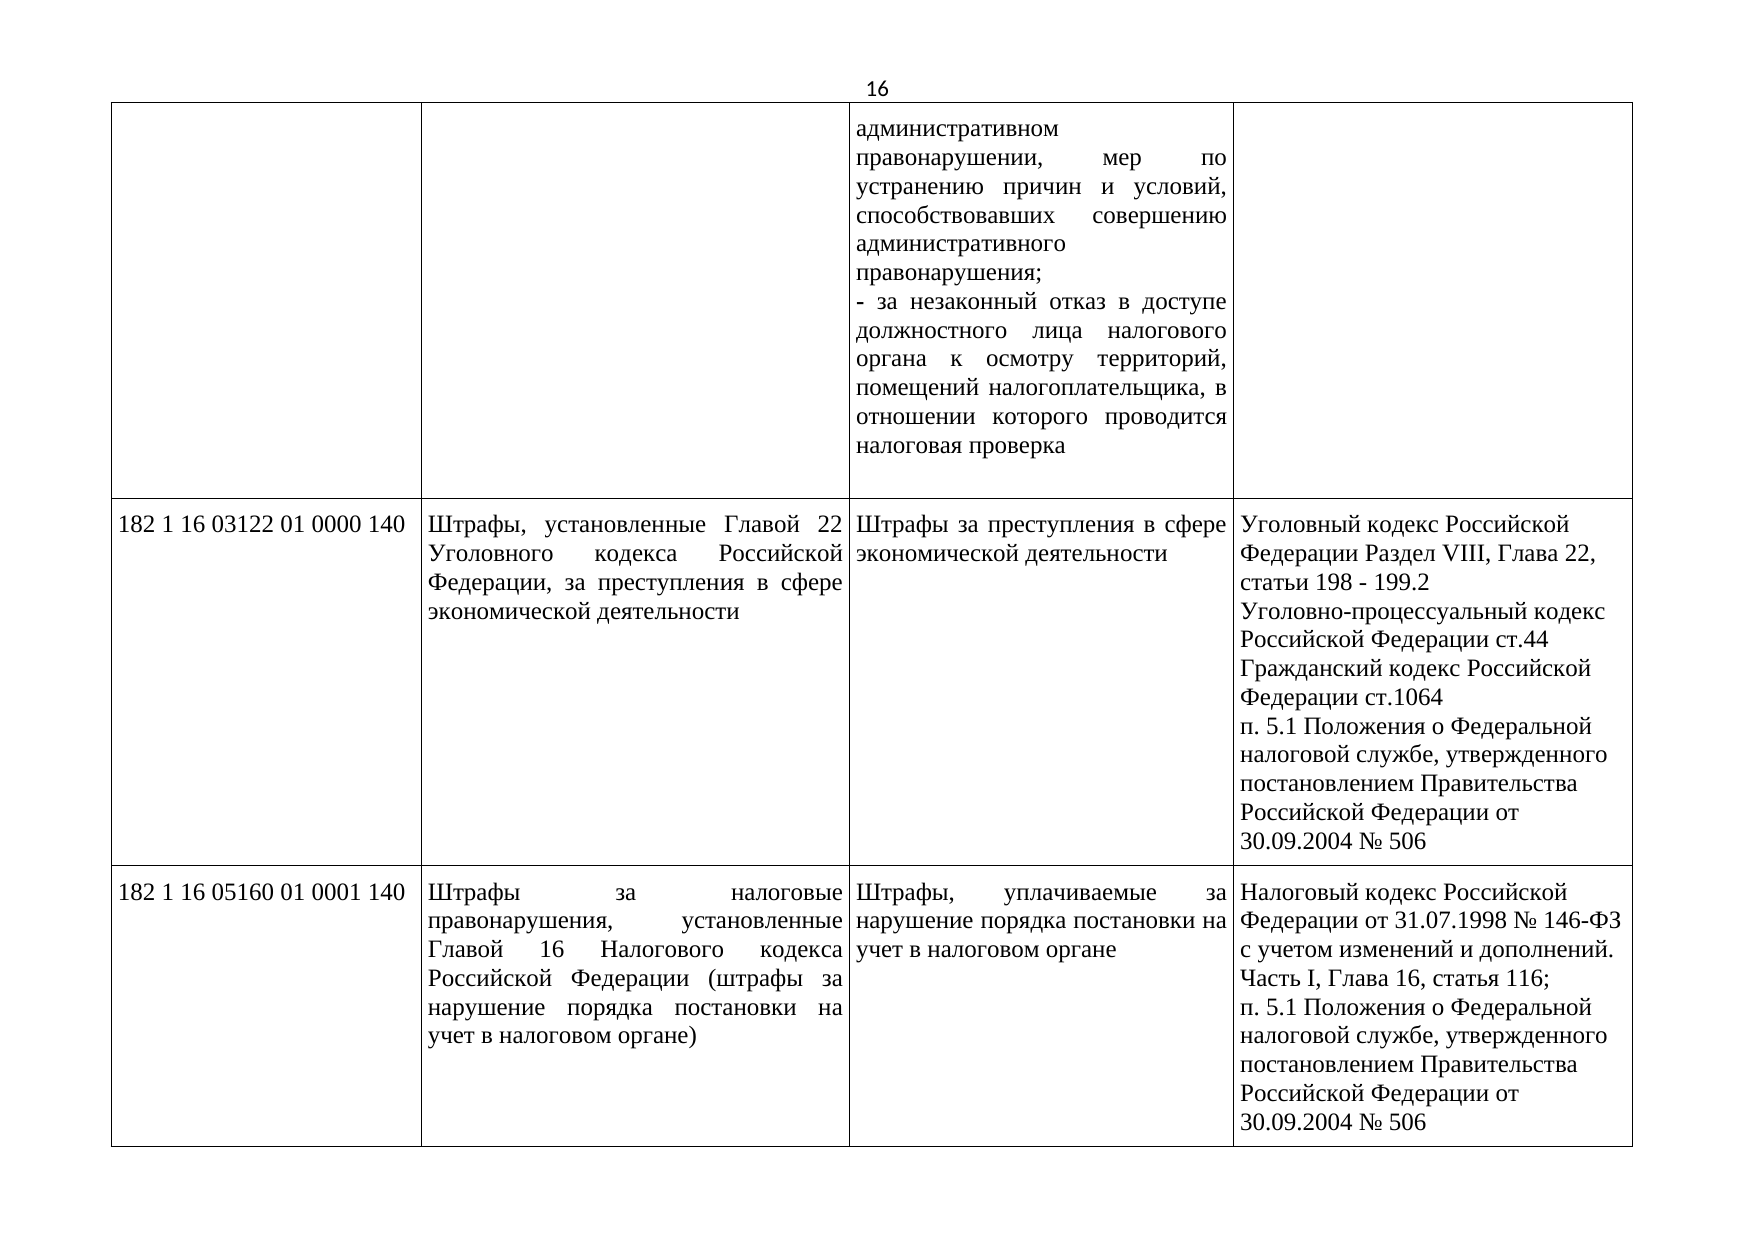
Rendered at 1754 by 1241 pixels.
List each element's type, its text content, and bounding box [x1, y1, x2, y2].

table_cell Штрафы за налоговые правонарушения, установленные Главой 16 Налогового кодекса Российской Федерации (штрафы за нарушение порядка постановки на учет в налоговом органе) [422, 866, 849, 1146]
table_cell Штрафы, уплачиваемые за нарушение порядка постановки на учет в налоговом органе [850, 866, 1233, 1146]
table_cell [422, 103, 849, 498]
table_cell Уголовный кодекс Российской Федерации Раздел VIII, Глава 22, статьи 198 - 199.2 Уголовно-процессуальный кодекс Российской Федерации ст.44 Гражданский кодекс Российской Федерации ст.1064 п. 5.1 Положения о Федеральной налоговой службе, утвержденного постановлением Правительства Российской Федерации от 30.09.2004 № 506 [1234, 499, 1632, 865]
table_cell Штрафы за преступления в сфере экономической деятельности [850, 499, 1233, 865]
table_cell 182 1 16 03122 01 0000 140 [112, 499, 421, 865]
table_cell Штрафы, установленные Главой 22 Уголовного кодекса Российской Федерации, за преступления в сфере экономической деятельности [422, 499, 849, 865]
table_cell Налоговый кодекс Российской Федерации от 31.07.1998 № 146-ФЗ с учетом изменений и дополнений. Часть I, Глава 16, статья 116; п. 5.1 Положения о Федеральной налоговой службе, утвержденного постановлением Правительства Российской Федерации от 30.09.2004 № 506 [1234, 866, 1632, 1146]
table_cell 182 1 16 05160 01 0001 140 [112, 866, 421, 1146]
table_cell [112, 103, 421, 498]
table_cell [850, 103, 1233, 498]
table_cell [1234, 103, 1632, 498]
